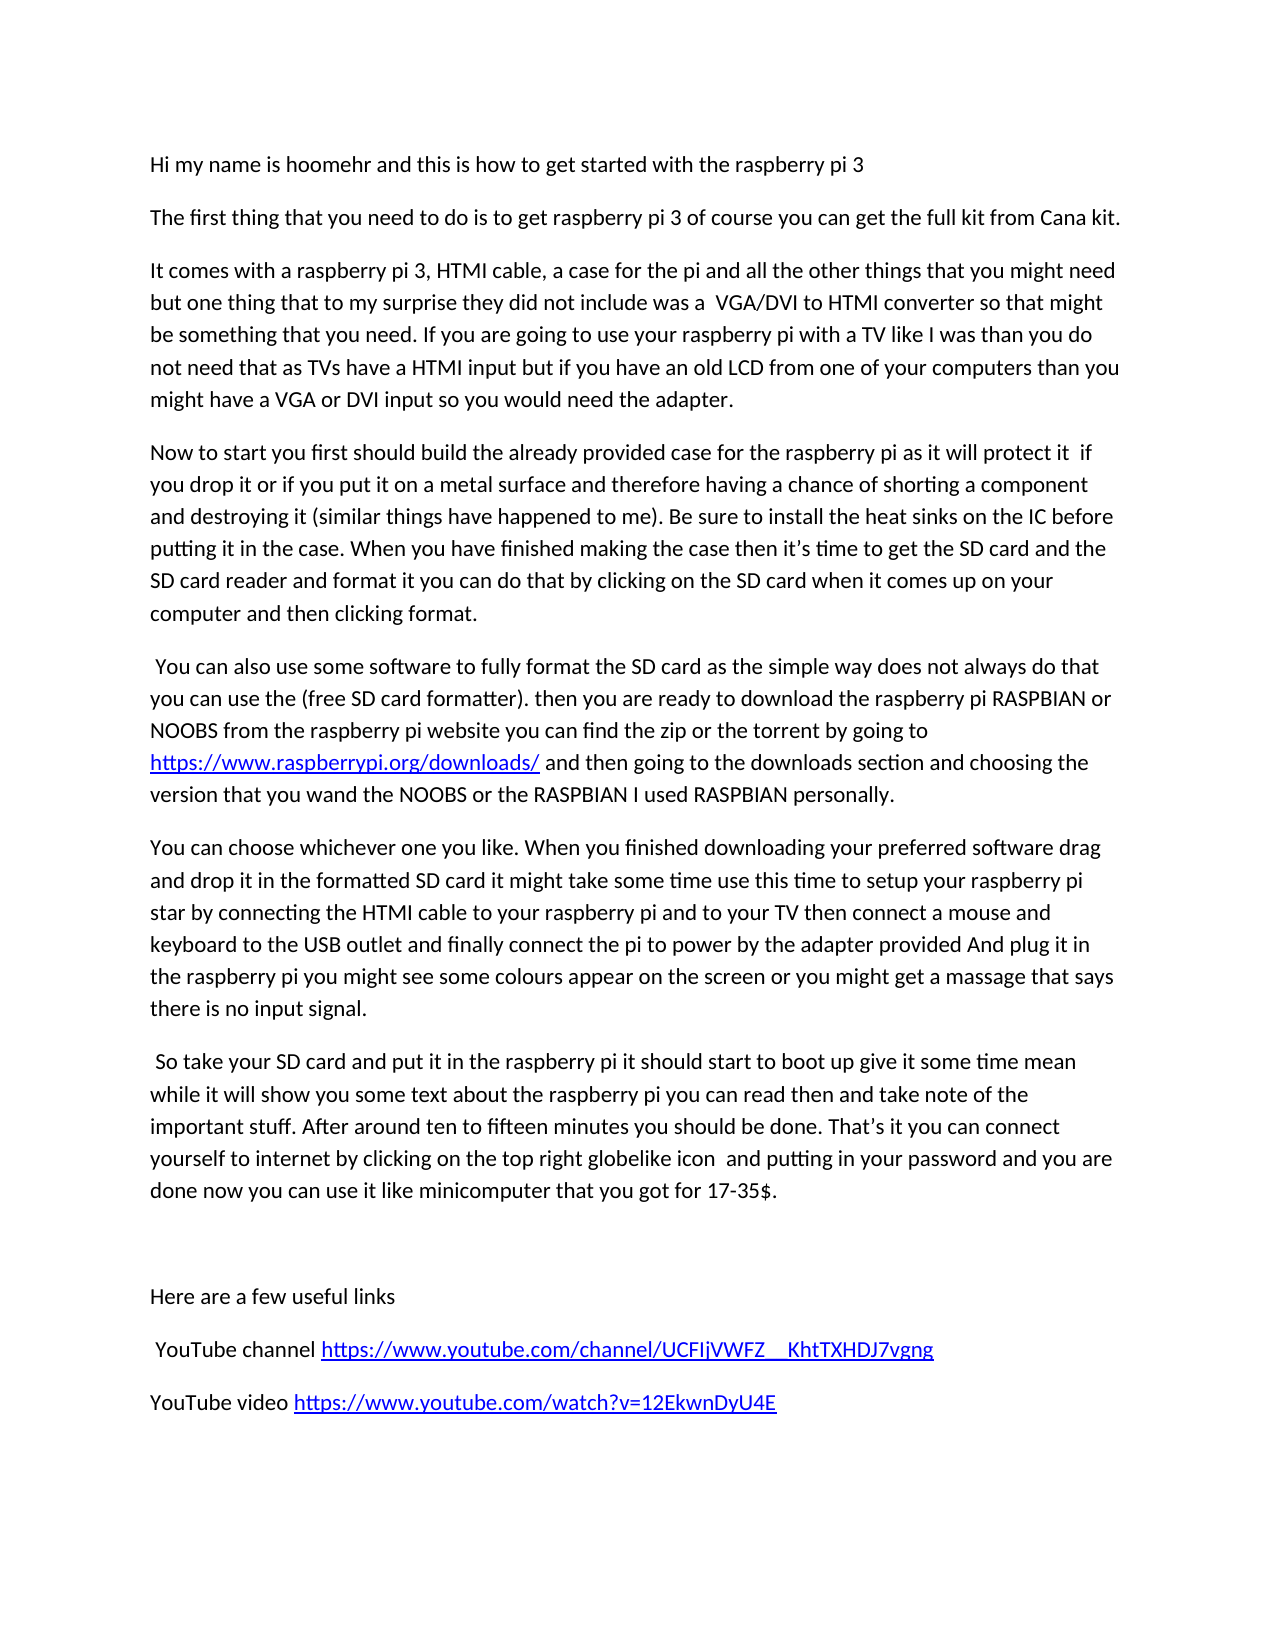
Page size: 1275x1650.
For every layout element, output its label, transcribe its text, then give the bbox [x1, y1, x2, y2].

text YouTube channel https://www.youtube.com/channel/UCFIjVWFZ__KhtTXHDJ7vgng [150, 1335, 1125, 1363]
text So take your SD card and put it in the raspberry pi it should start to boot up give it some time mean while it will show you some text about the raspberry pi you can read then and take note of the important stuff. After around ten to fifteen minutes you should be done. That’s it you can connect yourself to internet by clicking on the top right globelike icon and putting in your password and you are done now you can use it like minicomputer that you got for 17-35$. [150, 1047, 1125, 1204]
text Now to start you first should build the already provided case for the raspberry pi as it will protect it if you drop it or if you put it on a metal surface and therefore having a chance of shorting a component and destroying it (similar things have happened to me). Be sure to install the heat sinks on the IC before putting it in the case. When you have finished making the case then it’s time to get the SD card and the SD card reader and format it you can do that by clicking on the SD card when it comes up on your computer and then clicking format. [150, 438, 1125, 627]
text YouTube video https://www.youtube.com/watch?v=12EkwnDyU4E [150, 1388, 1125, 1416]
text Hi my name is hoomehr and this is how to get started with the raspberry pi 3 [150, 150, 1125, 178]
text It comes with a raspberry pi 3, HTMI cable, a case for the pi and all the other things that you might need but one thing that to my surprise they did not include was a VGA/DVI to HTMI converter so that might be something that you need. If you are going to use your raspberry pi with a TV like I was than you do not need that as TVs have a HTMI input but if you have an old LCD from one of your computers than you might have a VGA or DVI input so you would need the adapter. [150, 256, 1125, 413]
text You can choose whichever one you like. When you finished downloading your preferred software drag and drop it in the formatted SD card it might take some time use this time to setup your raspberry pi star by connecting the HTMI cable to your raspberry pi and to your TV then connect a mouse and keyboard to the USB outlet and finally connect the pi to power by the adapter provided And plug it in the raspberry pi you might see some colours appear on the screen or you might get a massage that says there is no input signal. [150, 833, 1125, 1022]
text Here are a few useful links [150, 1282, 1125, 1310]
text The first thing that you need to do is to get raspberry pi 3 of course you can get the full kit from Cana kit. [150, 203, 1125, 231]
text You can also use some software to fully format the SD card as the simple way does not always do that you can use the (free SD card formatter). then you are ready to download the raspberry pi RASPBIAN or NOOBS from the raspberry pi website you can find the zip or the torrent by going to https://www.raspberrypi.org/downloads/ and then going to the downloads section and choosing the version that you wand the NOOBS or the RASPBIAN I used RASPBIAN personally. [150, 652, 1125, 808]
